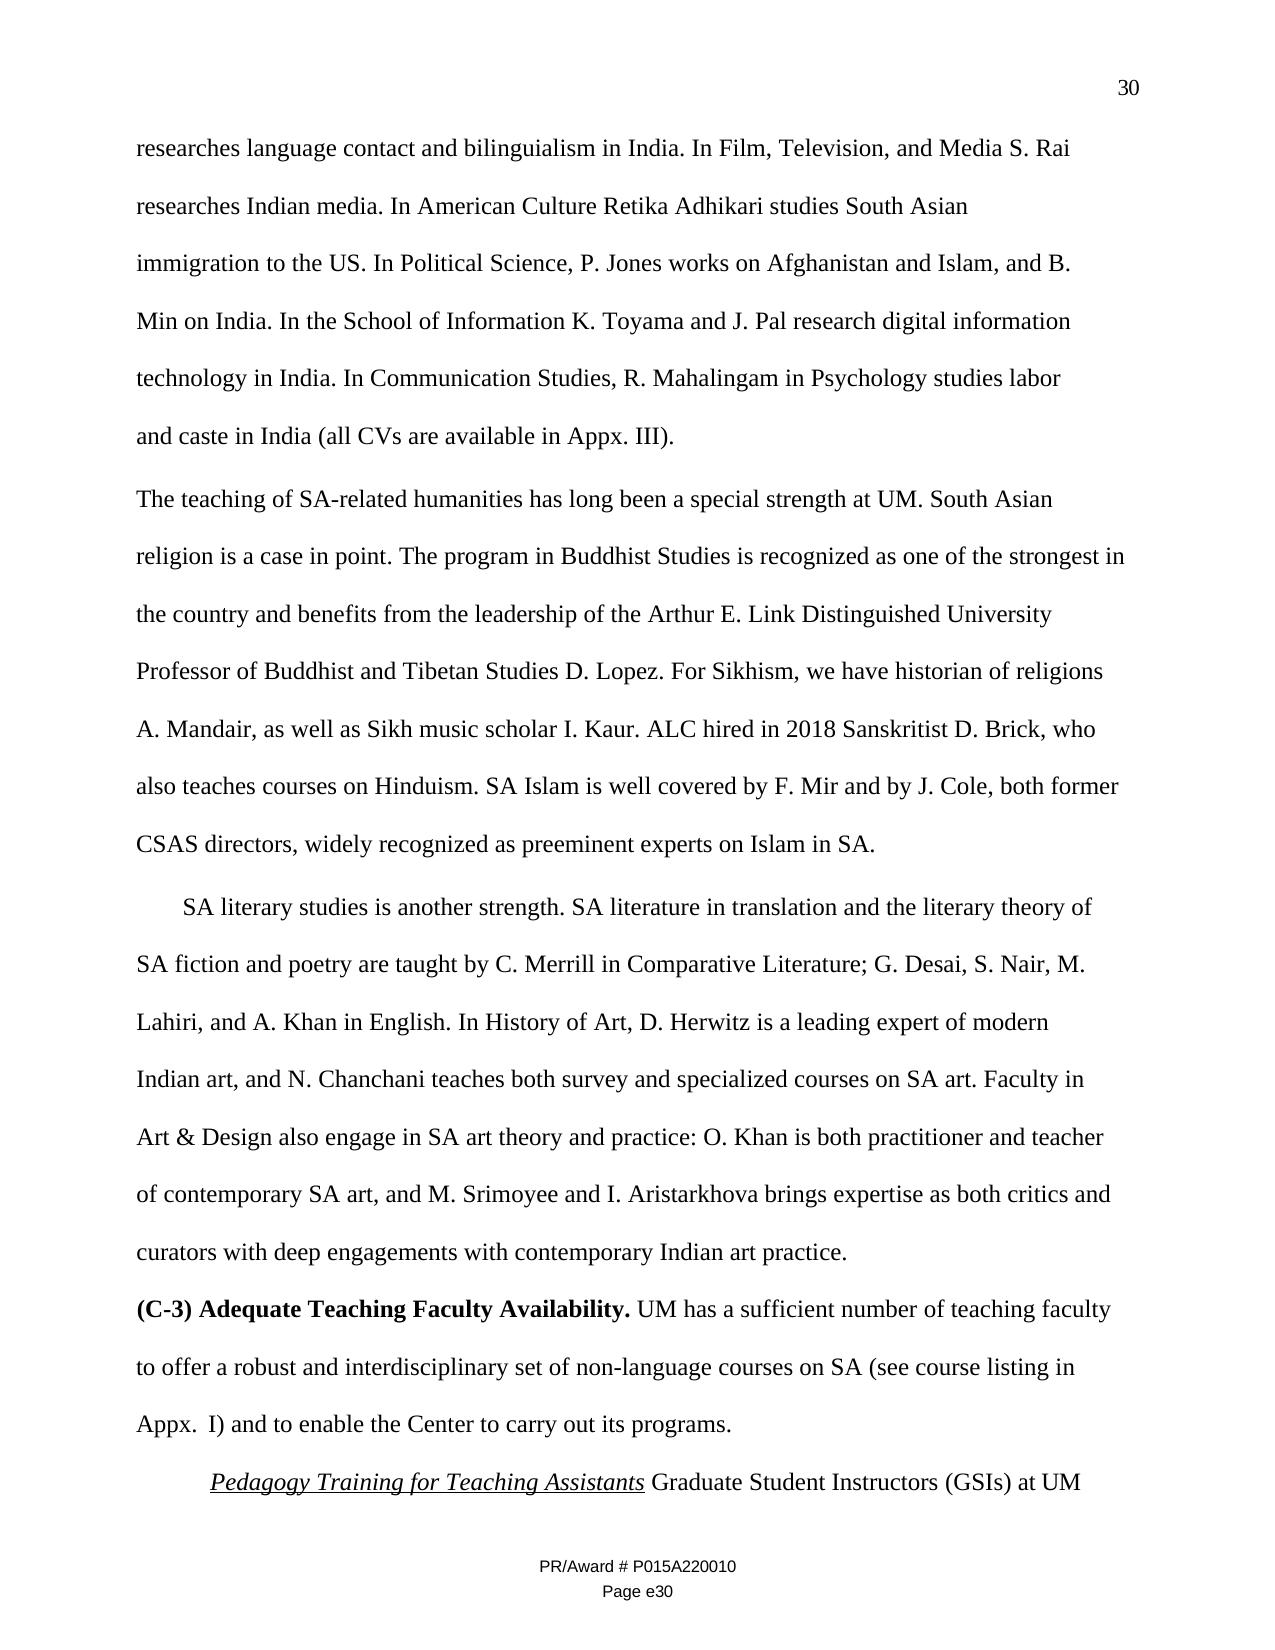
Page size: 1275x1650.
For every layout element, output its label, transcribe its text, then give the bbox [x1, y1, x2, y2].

text SA literary studies is another strength. SA literature in translation and the literary theory of SA fiction and poetry are taught by C. Merrill in Comparative Literature; G. Desai, S. Nair, M. Lahiri, and A. Khan in English. In History of Art, D. Herwitz is a leading expert of modern Indian art, and N. Chanchani teaches both survey and specialized courses on SA art. Faculty in Art & Design also engage in SA art theory and practice: O. Khan is both practitioner and teacher of contemporary SA art, and M. Srimoyee and I. Aristarkhova brings expertise as both critics and curators with deep engagements with contemporary Indian art practice. [136, 892, 1118, 1266]
text The teaching of SA-related humanities has long been a special strength at UM. South Asian religion is a case in point. The program in Buddhist Studies is recognized as one of the strongest in the country and benefits from the leadership of the Arthur E. Link Distinguished University Professor of Buddhist and Tibetan Studies D. Lopez. For Sikhism, we have historian of religions A. Mandair, as well as Sikh music scholar I. Kaur. ALC hired in 2018 Sanskritist D. Brick, who also teaches courses on Hinduism. SA Islam is well covered by F. Mir and by J. Cole, both former CSAS directors, widely recognized as preeminent experts on Islam in SA. [136, 484, 1132, 858]
text Pedagogy Training for Teaching Assistants Graduate Student Instructors (GSIs) at UM [210, 1467, 1162, 1496]
text researches language contact and bilinguialism in India. In Film, Television, and Media S. Rai researches Indian media. In American Culture Retika Adhikari studies South Asian immigration to the US. In Political Science, P. Jones works on Afghanistan and Islam, and B. Min on India. In the School of Information K. Toyama and J. Pal research digital information technology in India. In Communication Studies, R. Mahalingam in Psychology studies labor and caste in India (all CVs are available in Appx. III). [136, 133, 1079, 449]
text (C-3) Adequate Teaching Faculty Availability. UM has a sufficient number of teaching faculty to offer a robust and interdisciplinary set of non-language courses on SA (see course listing in Appx. I) and to enable the Center to carry out its programs. [136, 1294, 1136, 1438]
